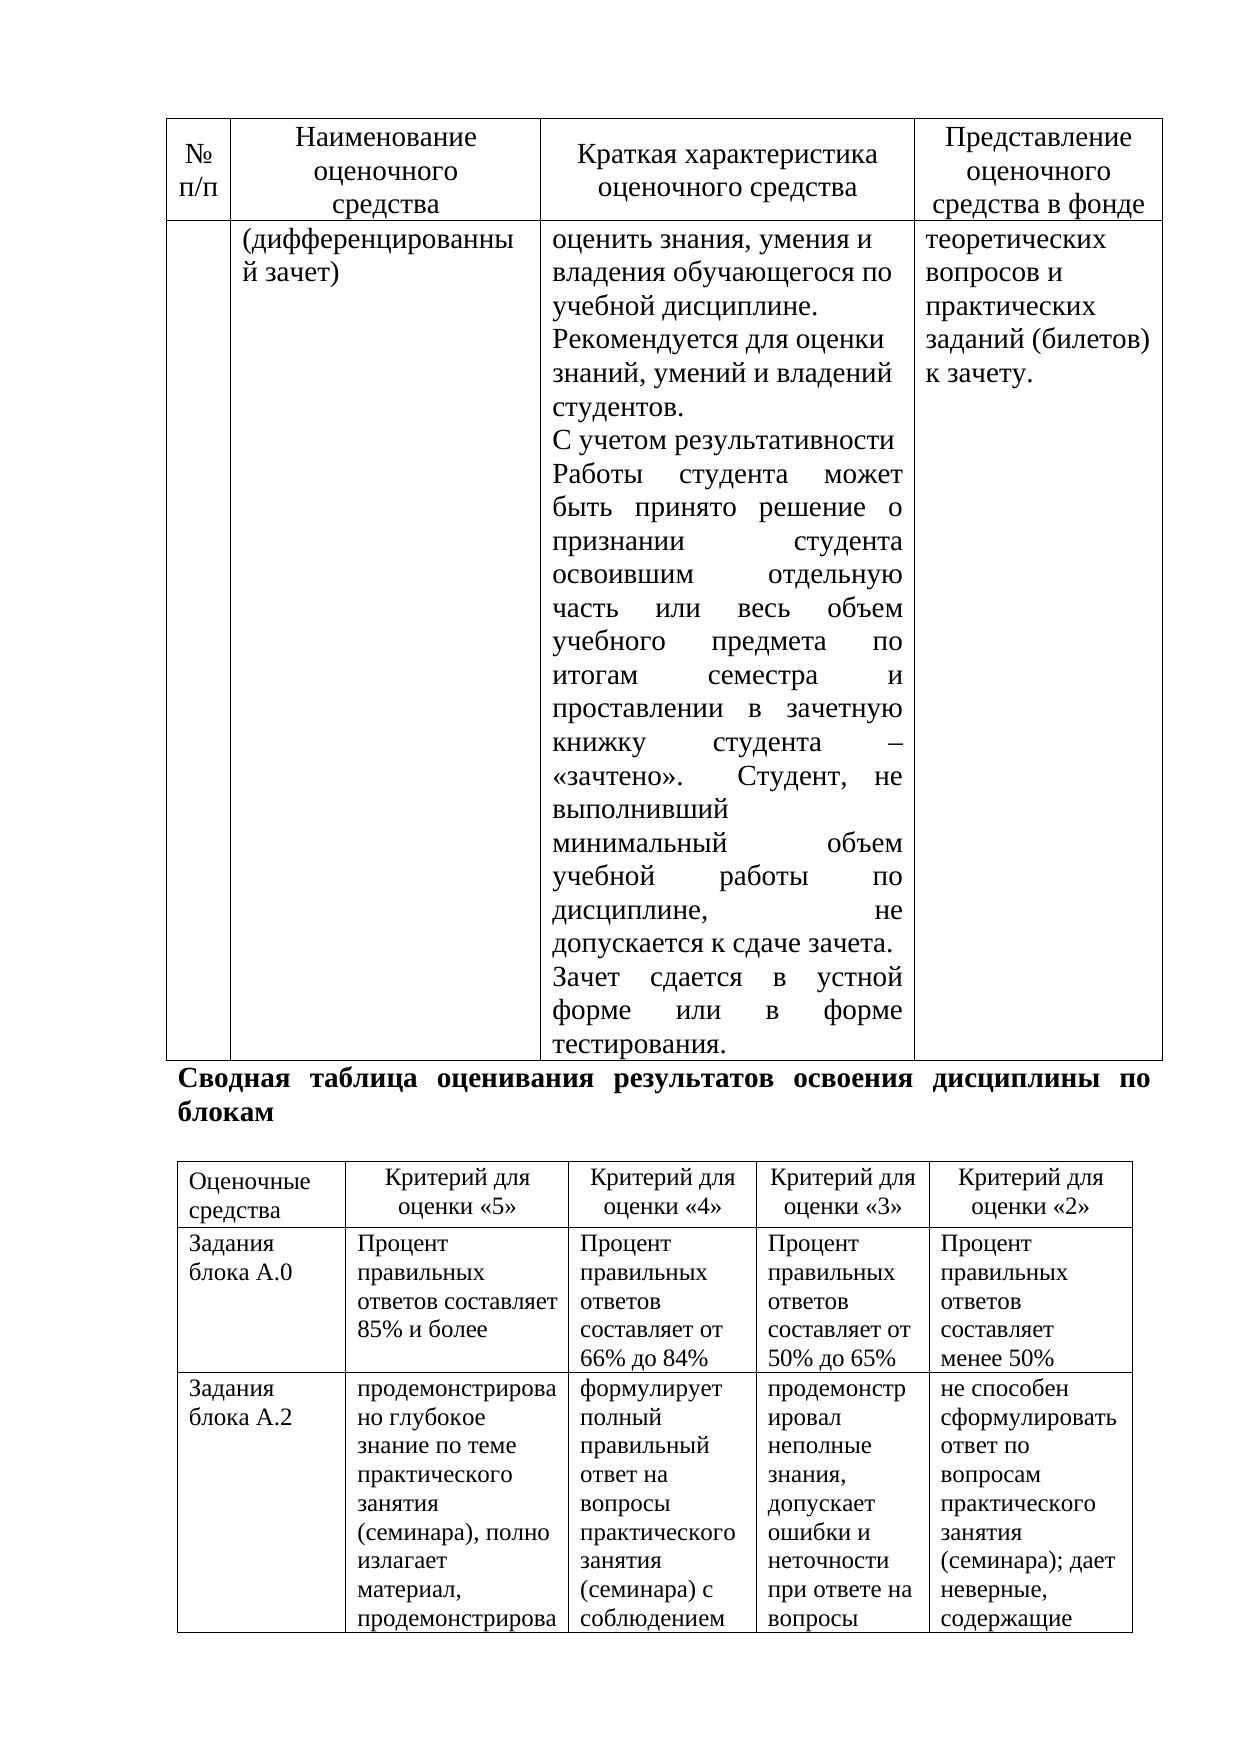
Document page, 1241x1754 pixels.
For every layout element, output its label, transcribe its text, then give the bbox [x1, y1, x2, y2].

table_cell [346, 1373, 568, 1632]
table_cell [930, 1373, 1132, 1632]
table_cell Процент правильных ответов составляет 85% и более [346, 1228, 568, 1372]
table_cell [569, 1373, 756, 1632]
table_cell Комплект теоретических вопросов и практических заданий (билетов) к зачету. [915, 221, 1162, 1059]
table_cell Процент правильных ответов составляет от 50% до 65% [757, 1228, 929, 1372]
table_cell Задания блока А.2 [178, 1373, 345, 1632]
table_header Критерий для оценки «5» [346, 1162, 568, 1227]
table_header Краткая характеристика оценочного средства [541, 119, 914, 220]
table_header Критерий для оценки «2» [930, 1162, 1132, 1227]
table_header Наименование оценочного средства [231, 119, 332, 220]
table_header Оценочные средства [178, 1162, 345, 1227]
table_header Представление оценочного средства в фонде [1111, 119, 1162, 220]
table_cell 4 [167, 221, 230, 1059]
table_header Представление оценочного средства в фонде [915, 119, 966, 220]
table_header Критерий для оценки «3» [757, 1162, 929, 1227]
table_cell Зачет (дифференцированный зачет) [231, 221, 540, 1059]
table_header Критерий для оценки «4» [569, 1162, 756, 1227]
table_header Наименование оценочного средства [439, 119, 540, 220]
text Сводная таблица оценивания результатов освоения дисциплины по блокам [177, 1061, 1152, 1128]
table_header № п/п [167, 119, 230, 220]
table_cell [757, 1373, 929, 1632]
table_cell Процент правильных ответов составляет от 66% до 84% [569, 1228, 756, 1372]
table_cell Процент правильных ответов составляет менее 50% [930, 1228, 1132, 1372]
table_cell Задания блока А.0 [178, 1228, 345, 1372]
